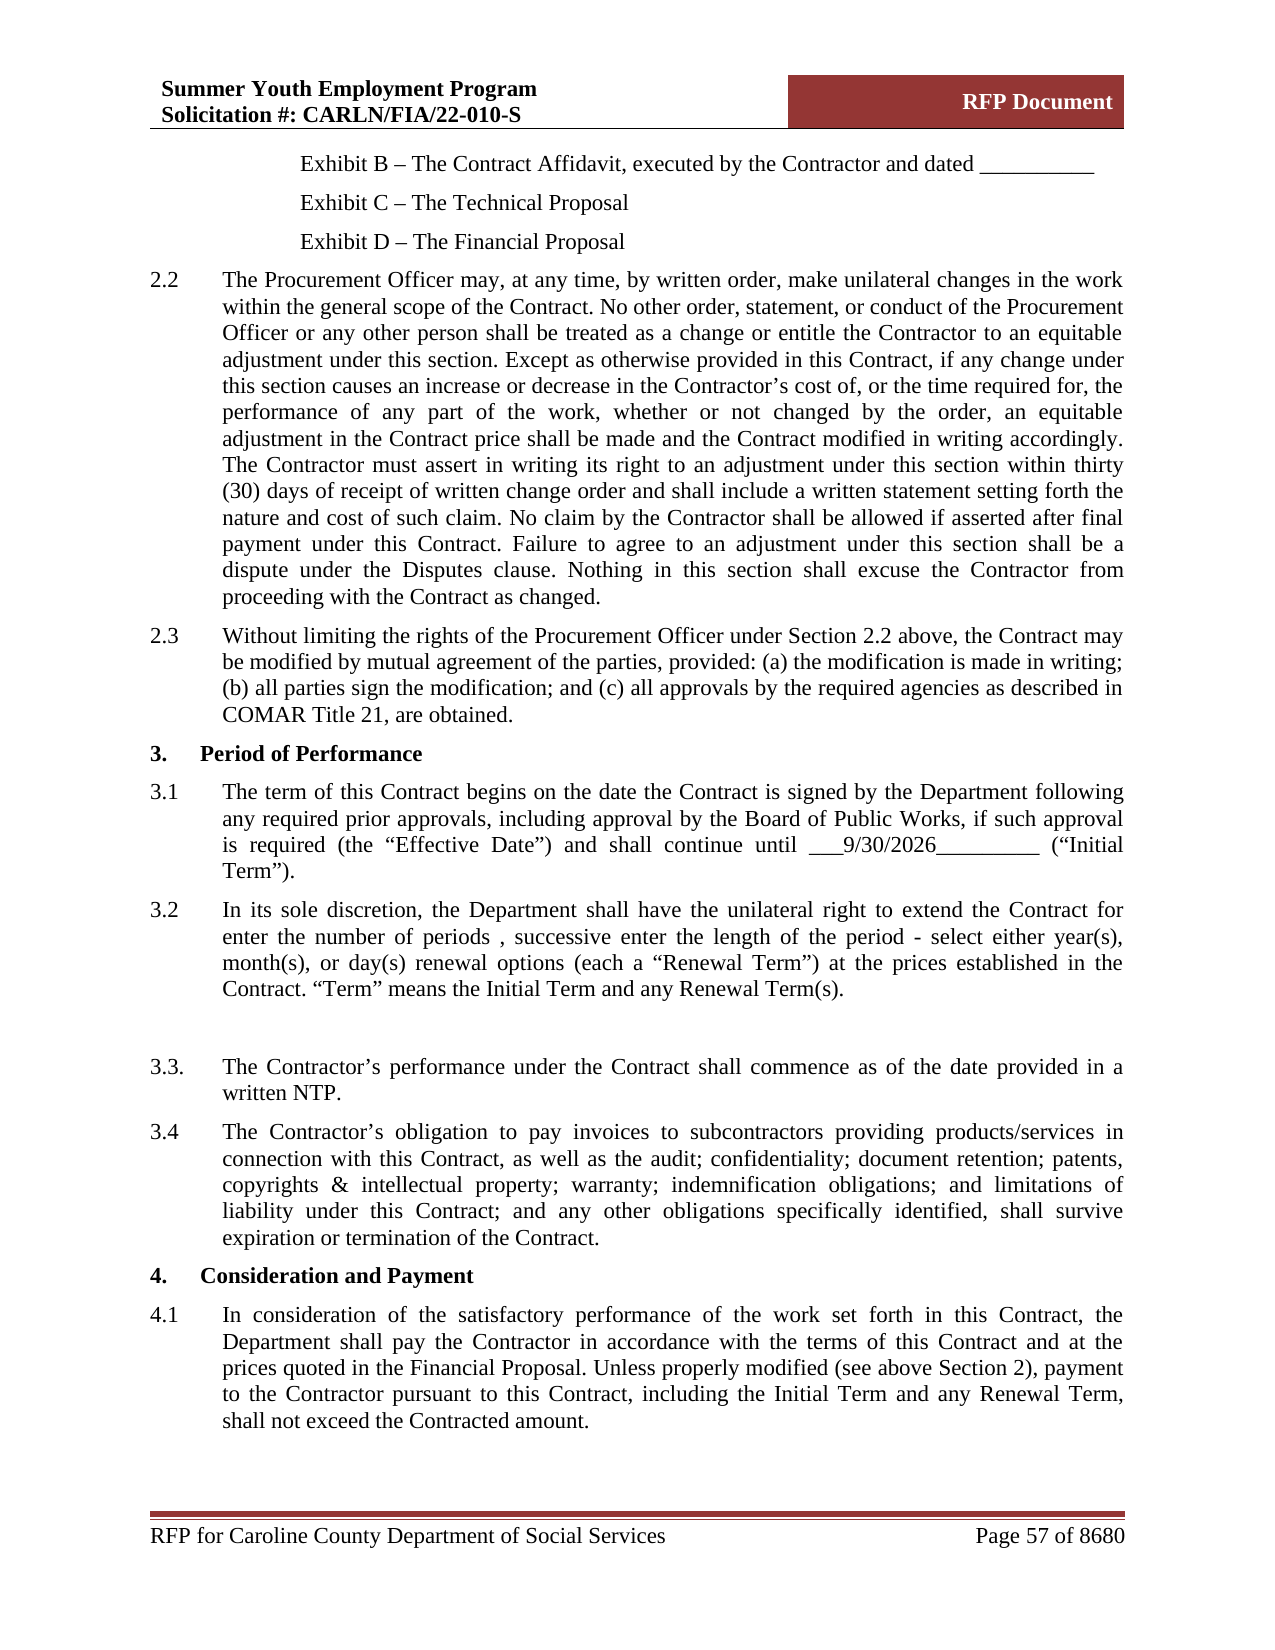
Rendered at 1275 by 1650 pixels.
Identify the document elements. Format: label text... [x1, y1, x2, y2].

text 4. Consideration and Payment [150, 1263, 1125, 1289]
text Exhibit C – The Technical Proposal [300, 189, 1125, 215]
text 3.2 In its sole discretion, the Department shall have the unilateral right to extend the Contract for enter the number of periods , successive enter the length of the period - select either year(s), month(s), or day(s) renewal options (each a “Renewal Term”) at the prices established in the Contract. “Term” means the Initial Term and any Renewal Term(s). [150, 896, 1125, 1002]
text 3.1 The term of this Contract begins on the date the Contract is signed by the Department following any required prior approvals, including approval by the Board of Public Works, if such approval is required (the “Effective Date”) and shall continue until ___9/30/2026_________ (“Initial Term”). [150, 778, 1125, 884]
text 3.3. The Contractor’s performance under the Contract shall commence as of the date provided in a written NTP. [150, 1053, 1125, 1106]
text Exhibit B – The Contract Affidavit, executed by the Contractor and dated __________ [300, 150, 1125, 176]
text 2.3 Without limiting the rights of the Procurement Officer under Section 2.2 above, the Contract may be modified by mutual agreement of the parties, provided: (a) the modification is made in writing; (b) all parties sign the modification; and (c) all approvals by the required agencies as described in COMAR Title 21, are obtained. [150, 622, 1125, 727]
text 3. Period of Performance [150, 739, 1125, 766]
text 2.2 The Procurement Officer may, at any time, by written order, make unilateral changes in the work within the general scope of the Contract. No other order, statement, or conduct of the Procurement Officer or any other person shall be treated as a change or entitle the Contractor to an equitable adjustment under this section. Except as otherwise provided in this Contract, if any change under this section causes an increase or decrease in the Contractor’s cost of, or the time required for, the performance of any part of the work, whether or not changed by the order, an equitable adjustment in the Contract price shall be made and the Contract modified in writing accordingly. The Contractor must assert in writing its right to an adjustment under this section within thirty (30) days of receipt of written change order and shall include a written statement setting forth the nature and cost of such claim. No claim by the Contractor shall be allowed if asserted after final payment under this Contract. Failure to agree to an adjustment under this section shall be a dispute under the Disputes clause. Nothing in this section shall excuse the Contractor from proceeding with the Contract as changed. [150, 267, 1125, 609]
text 4.1 In consideration of the satisfactory performance of the work set forth in this Contract, the Department shall pay the Contractor in accordance with the terms of this Contract and at the prices quoted in the Financial Proposal. Unless properly modified (see above Section 2), payment to the Contractor pursuant to this Contract, including the Initial Term and any Renewal Term, shall not exceed the Contracted amount. [150, 1301, 1125, 1433]
text Exhibit D – The Financial Proposal [300, 228, 1125, 254]
text 3.4 The Contractor’s obligation to pay invoices to subcontractors providing products/services in connection with this Contract, as well as the audit; confidentiality; document retention; patents, copyrights & intellectual property; warranty; indemnification obligations; and limitations of liability under this Contract; and any other obligations specifically identified, shall survive expiration or termination of the Contract. [150, 1118, 1125, 1250]
